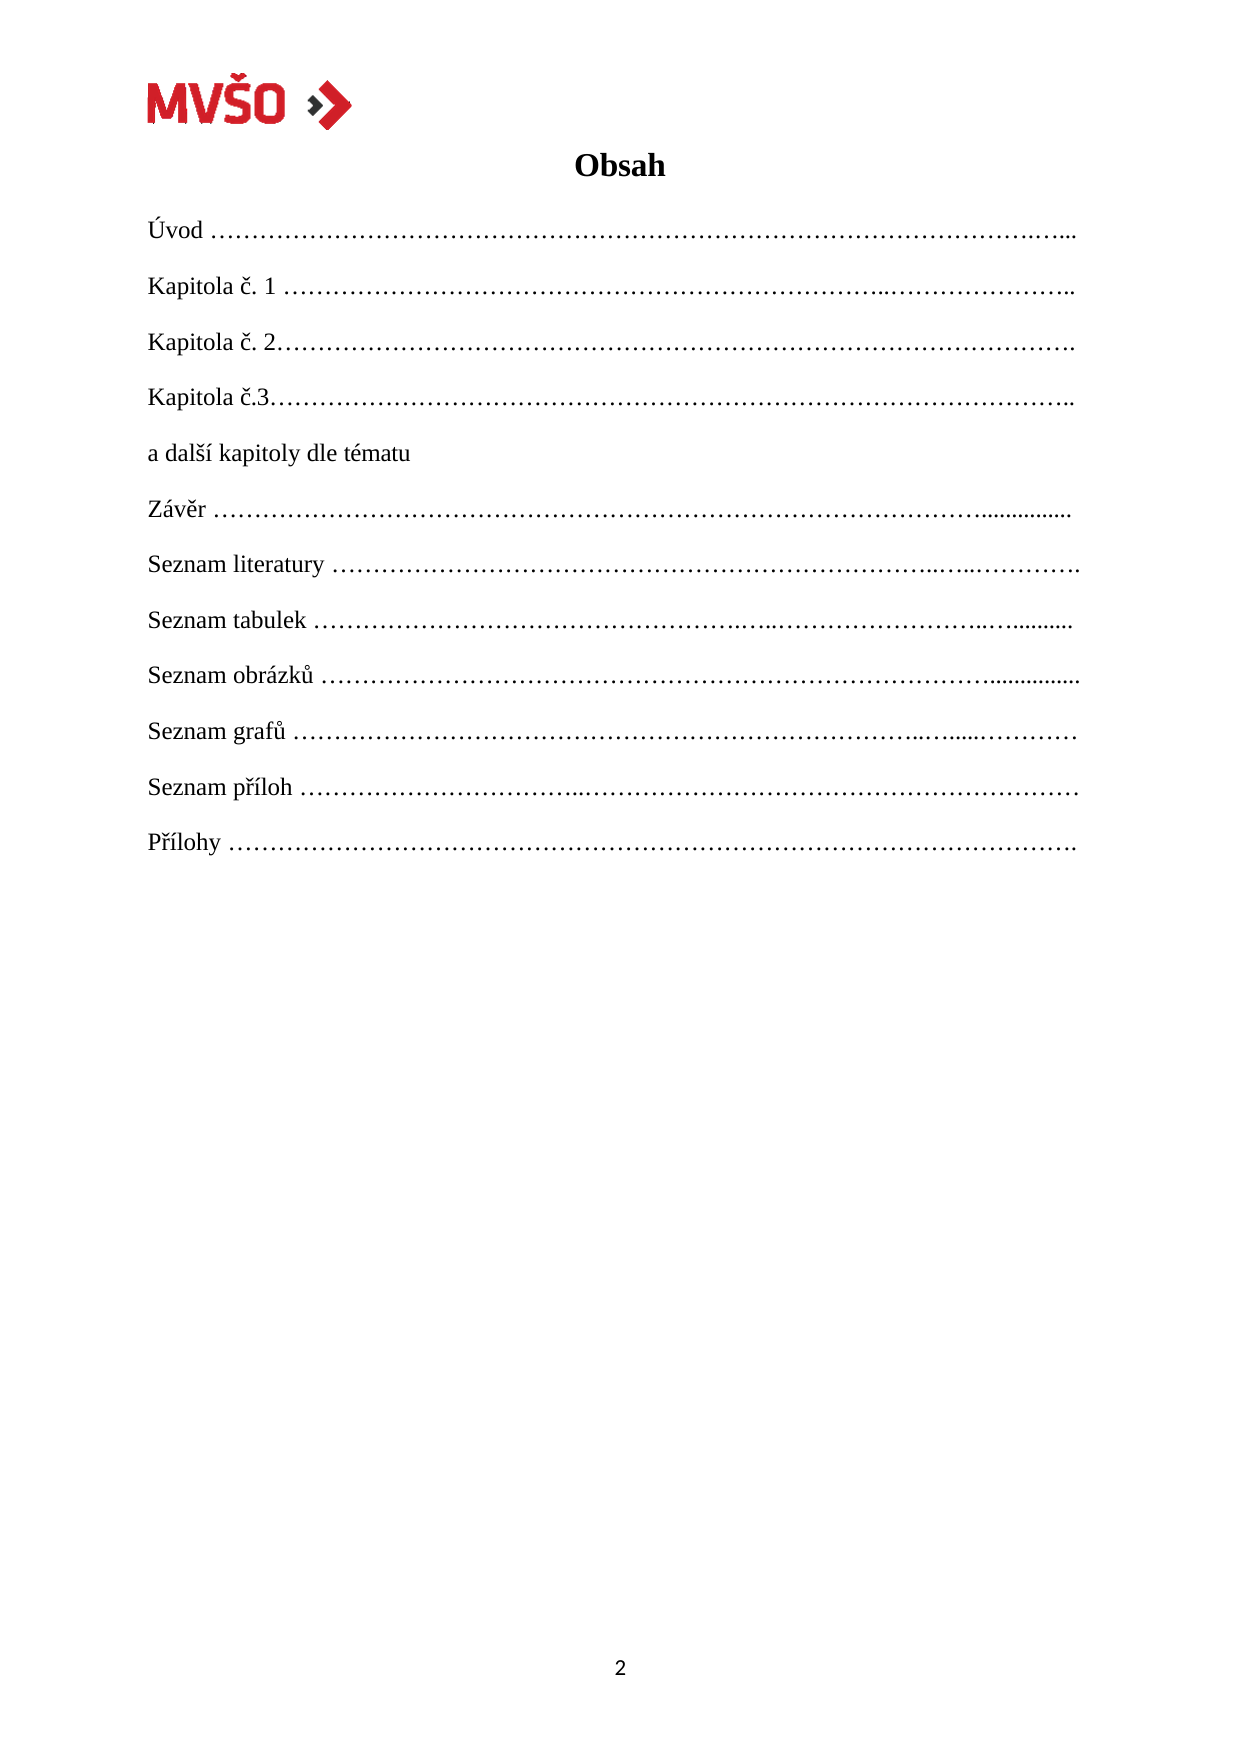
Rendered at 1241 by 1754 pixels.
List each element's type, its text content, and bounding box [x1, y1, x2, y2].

text Seznam literatury ………………………………………………………………..…..…………. [147, 549, 1107, 578]
text Kapitola č. 2……………………………………………………………………………………. [147, 327, 1107, 355]
text Přílohy …………………………………………………………………………………………. [147, 827, 1107, 856]
text Úvod ……………………………………………………………………………………….…... [147, 215, 1107, 244]
text Seznam obrázků ………………………………………………………………………............... [147, 661, 1107, 689]
text Seznam příloh ……………………………..…………………………………………………… [147, 772, 1107, 801]
picture [147, 73, 352, 130]
text Obsah [290, 145, 950, 184]
text Seznam tabulek …………………………………………….…..……………………..….......... [147, 605, 1107, 634]
text Seznam grafů …………………………………………………………………..….....………… [147, 716, 1107, 745]
text Závěr …………………………………………………………………………………............... [147, 494, 1107, 522]
text a další kapitoly dle tématu [147, 438, 1107, 467]
text Kapitola č. 1 ………………………………………………………………..………………….. [147, 271, 1107, 300]
text Kapitola č.3…………………………………………………………………………………….. [147, 382, 1107, 411]
